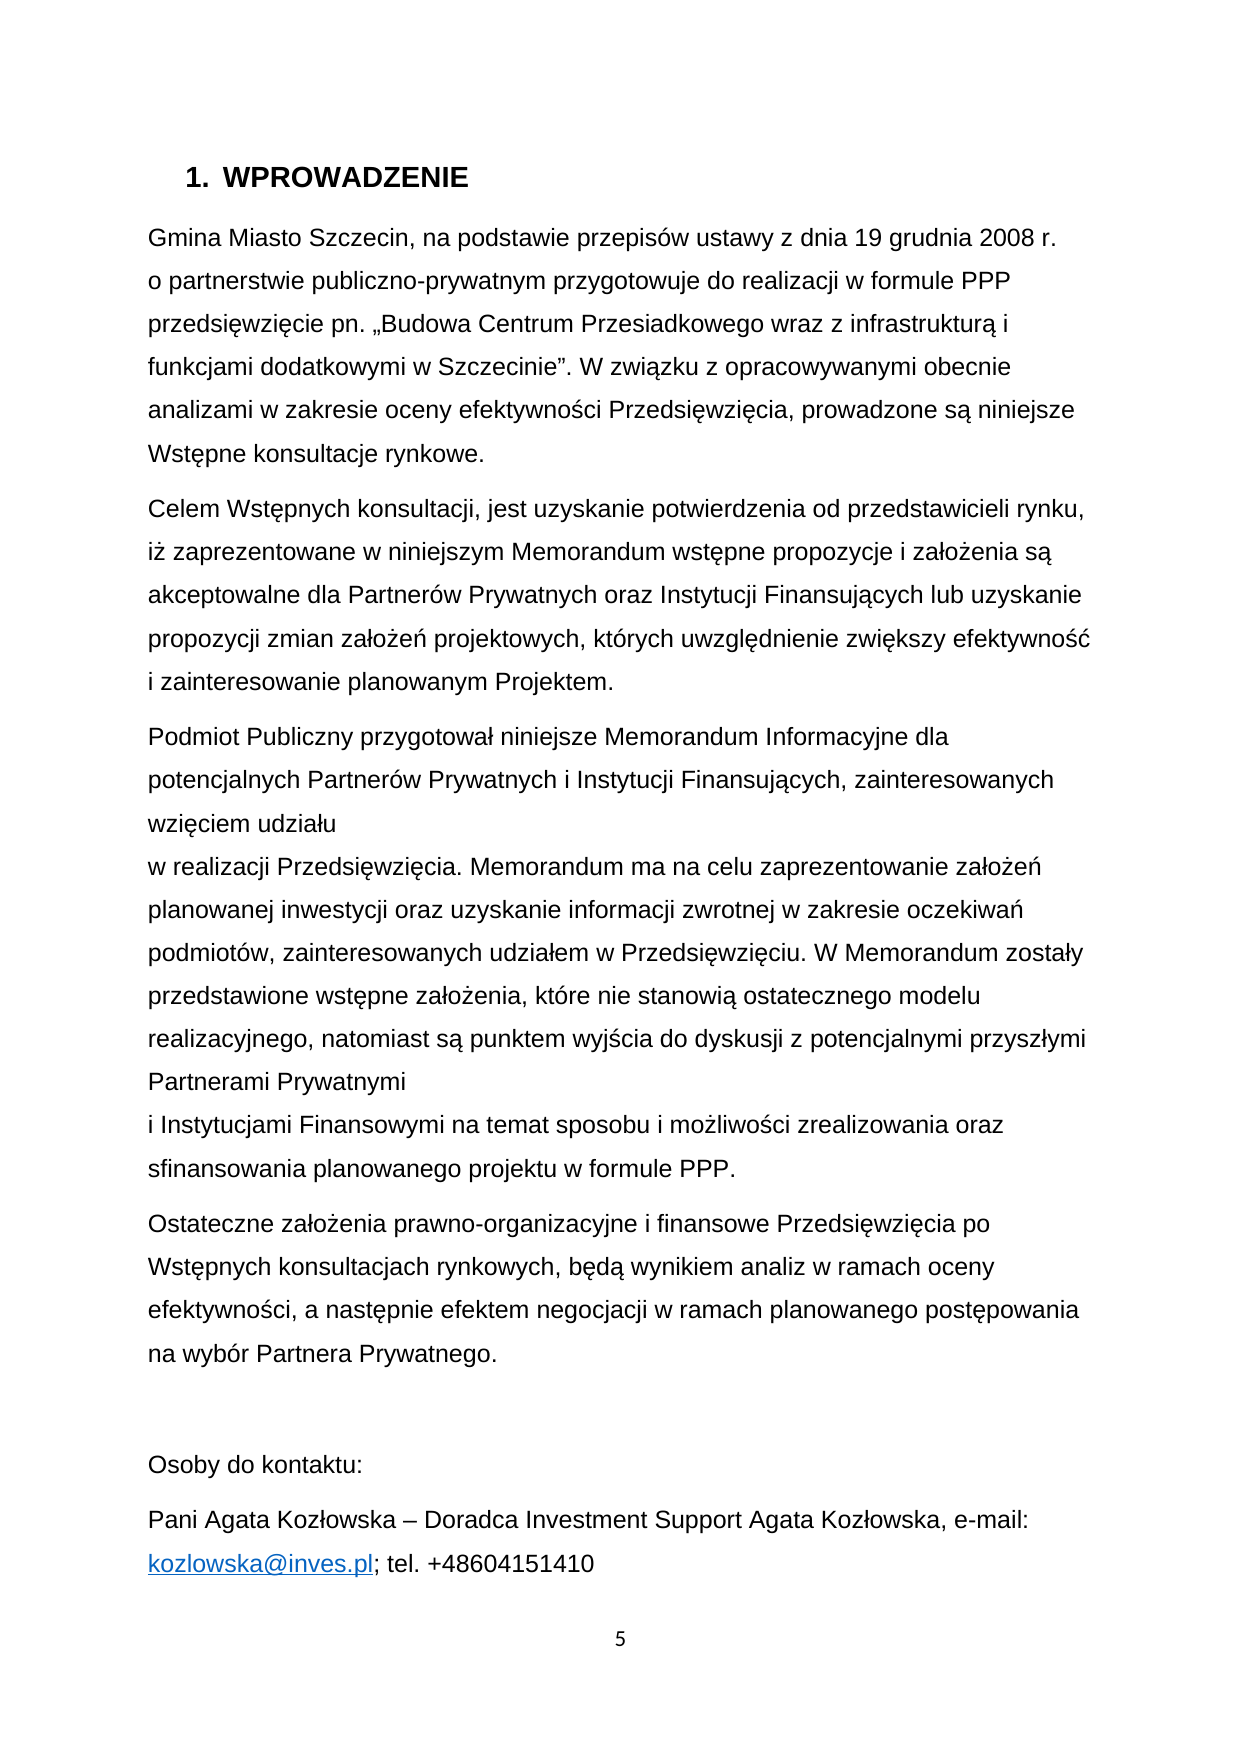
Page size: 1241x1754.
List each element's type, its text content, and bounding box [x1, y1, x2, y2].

text Celem Wstępnych konsultacji, jest uzyskanie potwierdzenia od przedstawicieli rynku, iż zaprezentowane w niniejszym Memorandum wstępne propozycje i założenia są akceptowalne dla Partnerów Prywatnych oraz Instytucji Finansujących lub uzyskanie propozycji zmian założeń projektowych, których uwzględnienie zwiększy efektywność i zainteresowanie planowanym Projektem. [148, 494, 1093, 695]
text Osoby do kontaktu: [148, 1450, 1093, 1478]
text Gmina Miasto Szczecin, na podstawie przepisów ustawy z dnia 19 grudnia 2008 r. o partnerstwie publiczno-prywatnym przygotowuje do realizacji w formule PPP przedsięwzięcie pn. „Budowa Centrum Przesiadkowego wraz z infrastrukturą i funkcjami dodatkowymi w Szczecinie”. W związku z opracowywanymi obecnie analizami w zakresie oceny efektywności Przedsięwzięcia, prowadzone są niniejsze Wstępne konsultacje rynkowe. [148, 223, 1093, 467]
text Pani Agata Kozłowska – Doradca Investment Support Agata Kozłowska, e-mail: kozlowska@inves.pl; tel. +48604151410 [148, 1505, 1093, 1577]
list WPROWADZENIE [185, 160, 1093, 194]
text Ostateczne założenia prawno-organizacyjne i finansowe Przedsięwzięcia po Wstępnych konsultacjach rynkowych, będą wynikiem analiz w ramach oceny efektywności, a następnie efektem negocjacji w ramach planowanego postępowania na wybór Partnera Prywatnego. [148, 1209, 1093, 1367]
text Podmiot Publiczny przygotował niniejsze Memorandum Informacyjne dla potencjalnych Partnerów Prywatnych i Instytucji Finansujących, zainteresowanych wzięciem udziału w realizacji Przedsięwzięcia. Memorandum ma na celu zaprezentowanie założeń planowanej inwestycji oraz uzyskanie informacji zwrotnej w zakresie oczekiwań podmiotów, zainteresowanych udziałem w Przedsięwzięciu. W Memorandum zostały przedstawione wstępne założenia, które nie stanowią ostatecznego modelu realizacyjnego, natomiast są punktem wyjścia do dyskusji z potencjalnymi przyszłymi Partnerami Prywatnymi i Instytucjami Finansowymi na temat sposobu i możliwości zrealizowania oraz sfinansowania planowanego projektu w formule PPP. [148, 722, 1093, 1182]
